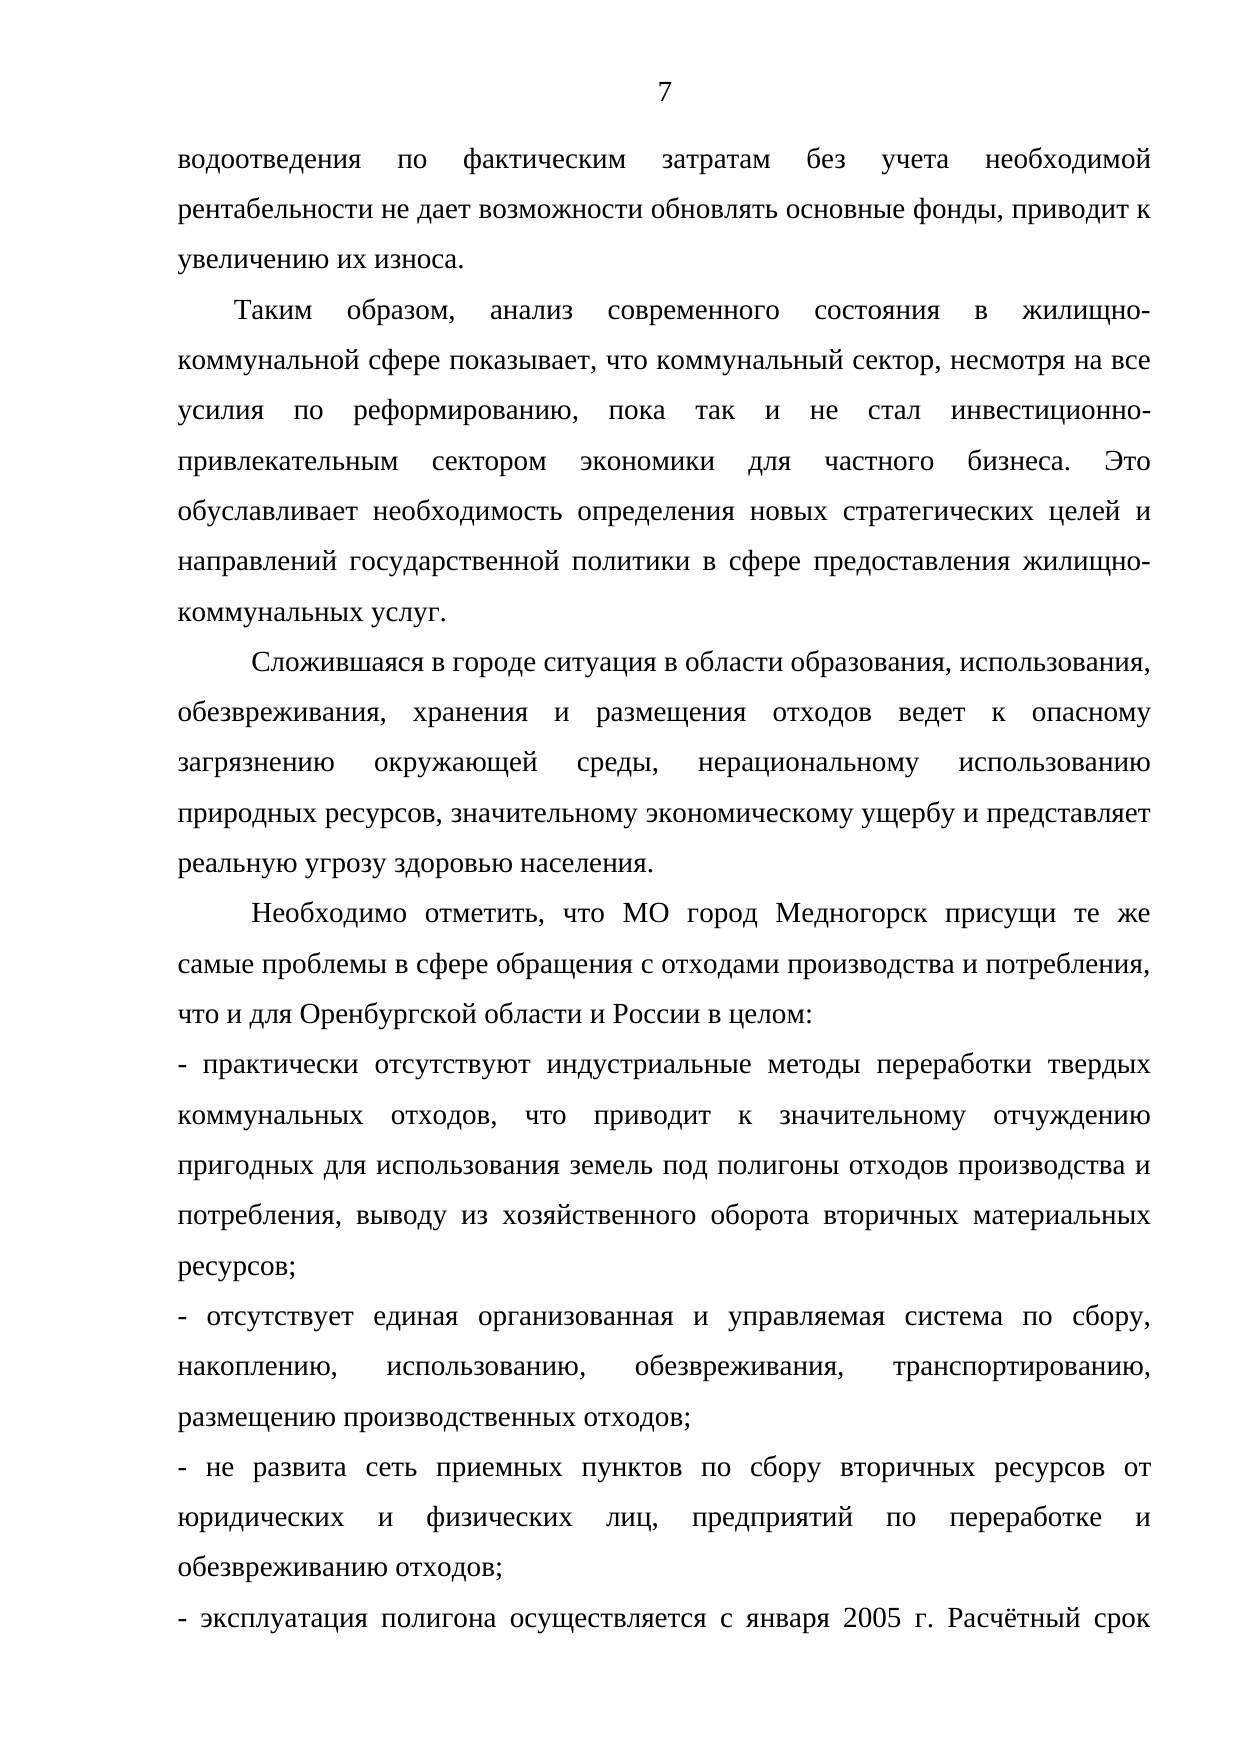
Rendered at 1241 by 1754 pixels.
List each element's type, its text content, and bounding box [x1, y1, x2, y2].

text Необходимо отметить, что МО город Медногорск присущи те же самые проблемы в сфере обращения с отходами производства и потребления, что и для Оренбургской области и России в целом: [177, 896, 1152, 1030]
text Сложившаяся в городе ситуация в области образования, использования, обезвреживания, хранения и размещения отходов ведет к опасному загрязнению окружающей среды, нерациональному использованию природных ресурсов, значительному экономическому ущербу и представляет реальную угрозу здоровью населения. [177, 644, 1152, 879]
text - отсутствует единая организованная и управляемая система по сбору, накоплению, использованию, обезвреживания, транспортированию, размещению производственных отходов; [177, 1298, 1152, 1432]
text - не развита сеть приемных пунктов по сбору вторичных ресурсов от юридических и физических лиц, предприятий по переработке и обезвреживанию отходов; [177, 1449, 1152, 1583]
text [177, 1600, 1152, 1633]
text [177, 141, 1152, 275]
text - практически отсутствуют индустриальные методы переработки твердых коммунальных отходов, что приводит к значительному отчуждению пригодных для использования земель под полигоны отходов производства и потребления, выводу из хозяйственного оборота вторичных материальных ресурсов; [177, 1046, 1152, 1281]
text Таким образом, анализ современного состояния в жилищно-коммунальной сфере показывает, что коммунальный сектор, несмотря на все усилия по реформированию, пока так и не стал инвестиционно-привлекательным сектором экономики для частного бизнеса. Это обуславливает необходимость определения новых стратегических целей и направлений государственной политики в сфере предоставления жилищно-коммунальных услуг. [177, 292, 1152, 627]
